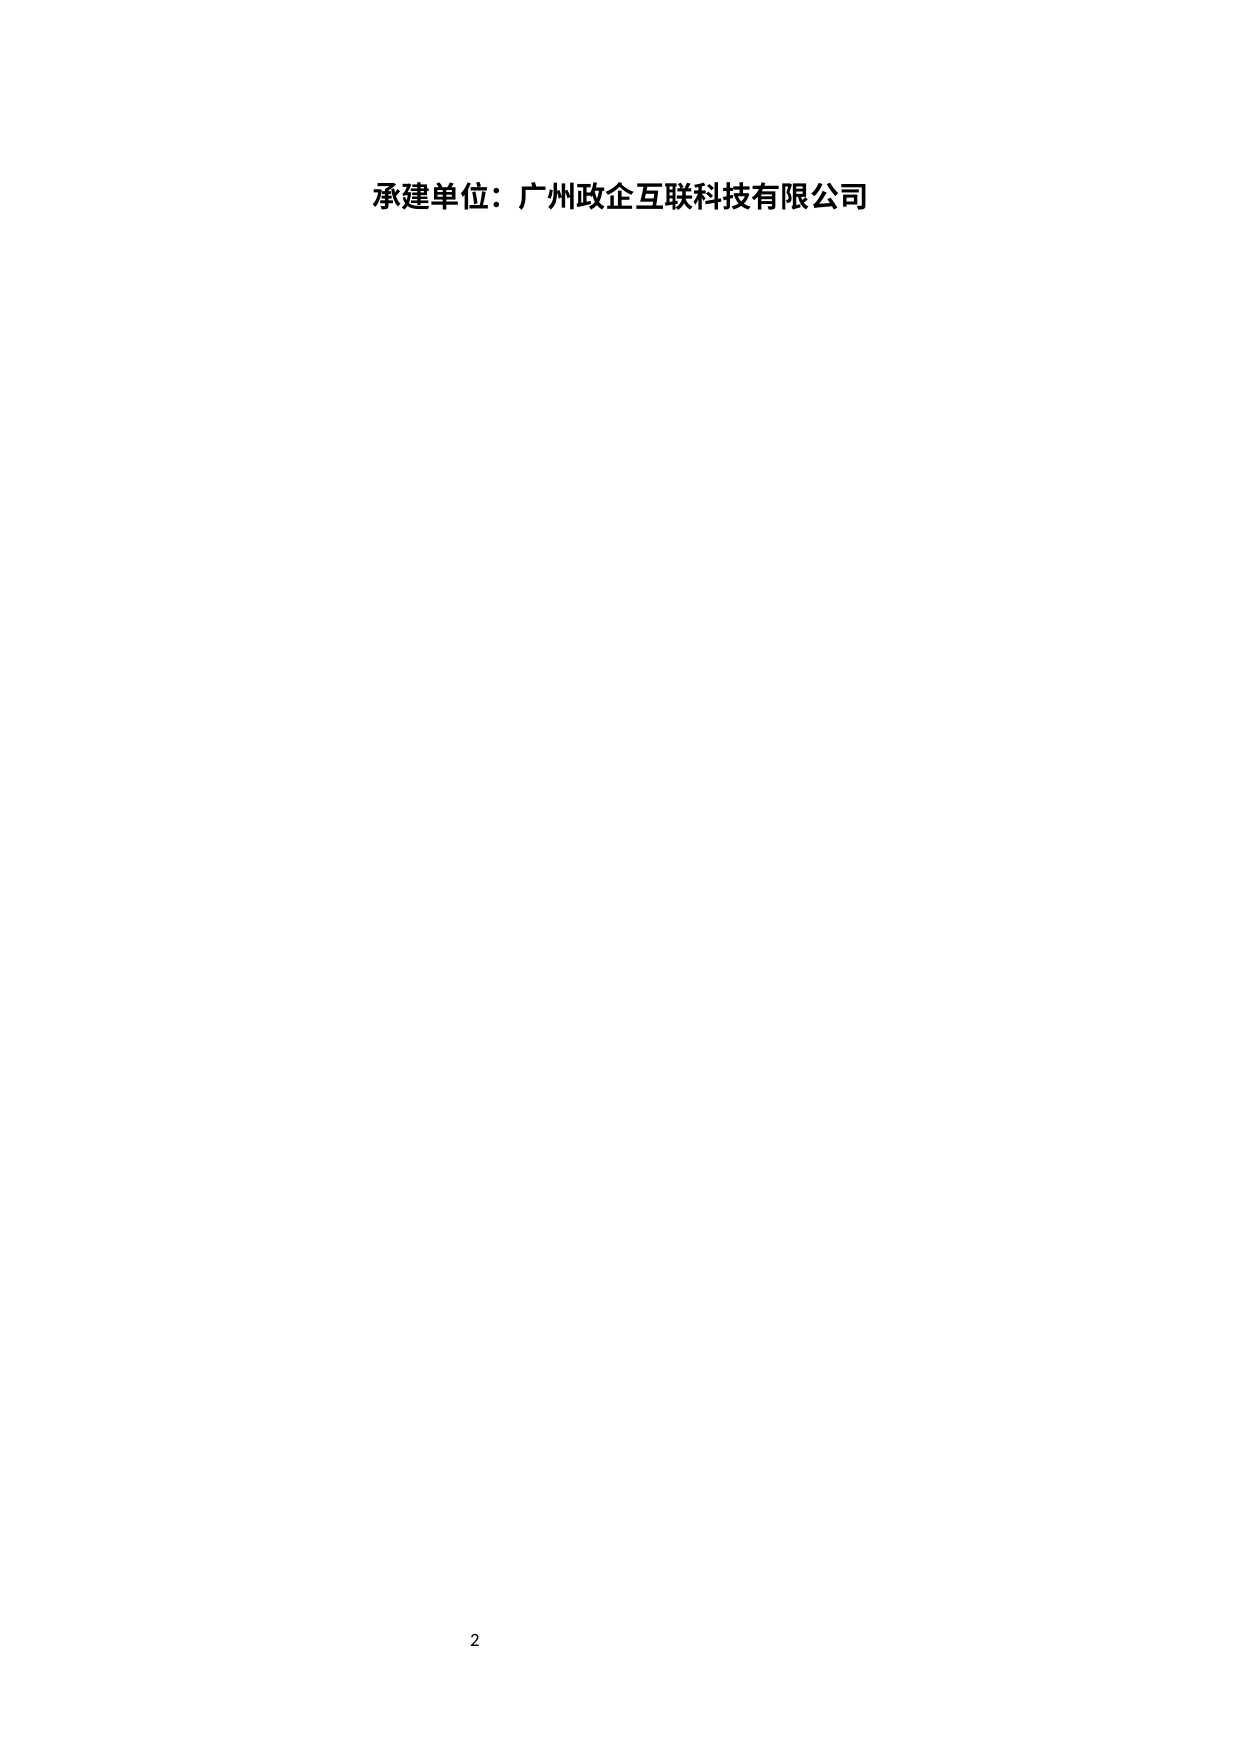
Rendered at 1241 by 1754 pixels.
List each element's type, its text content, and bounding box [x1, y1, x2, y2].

text 承建单位：广州政企互联科技有限公司 [187, 162, 1053, 227]
